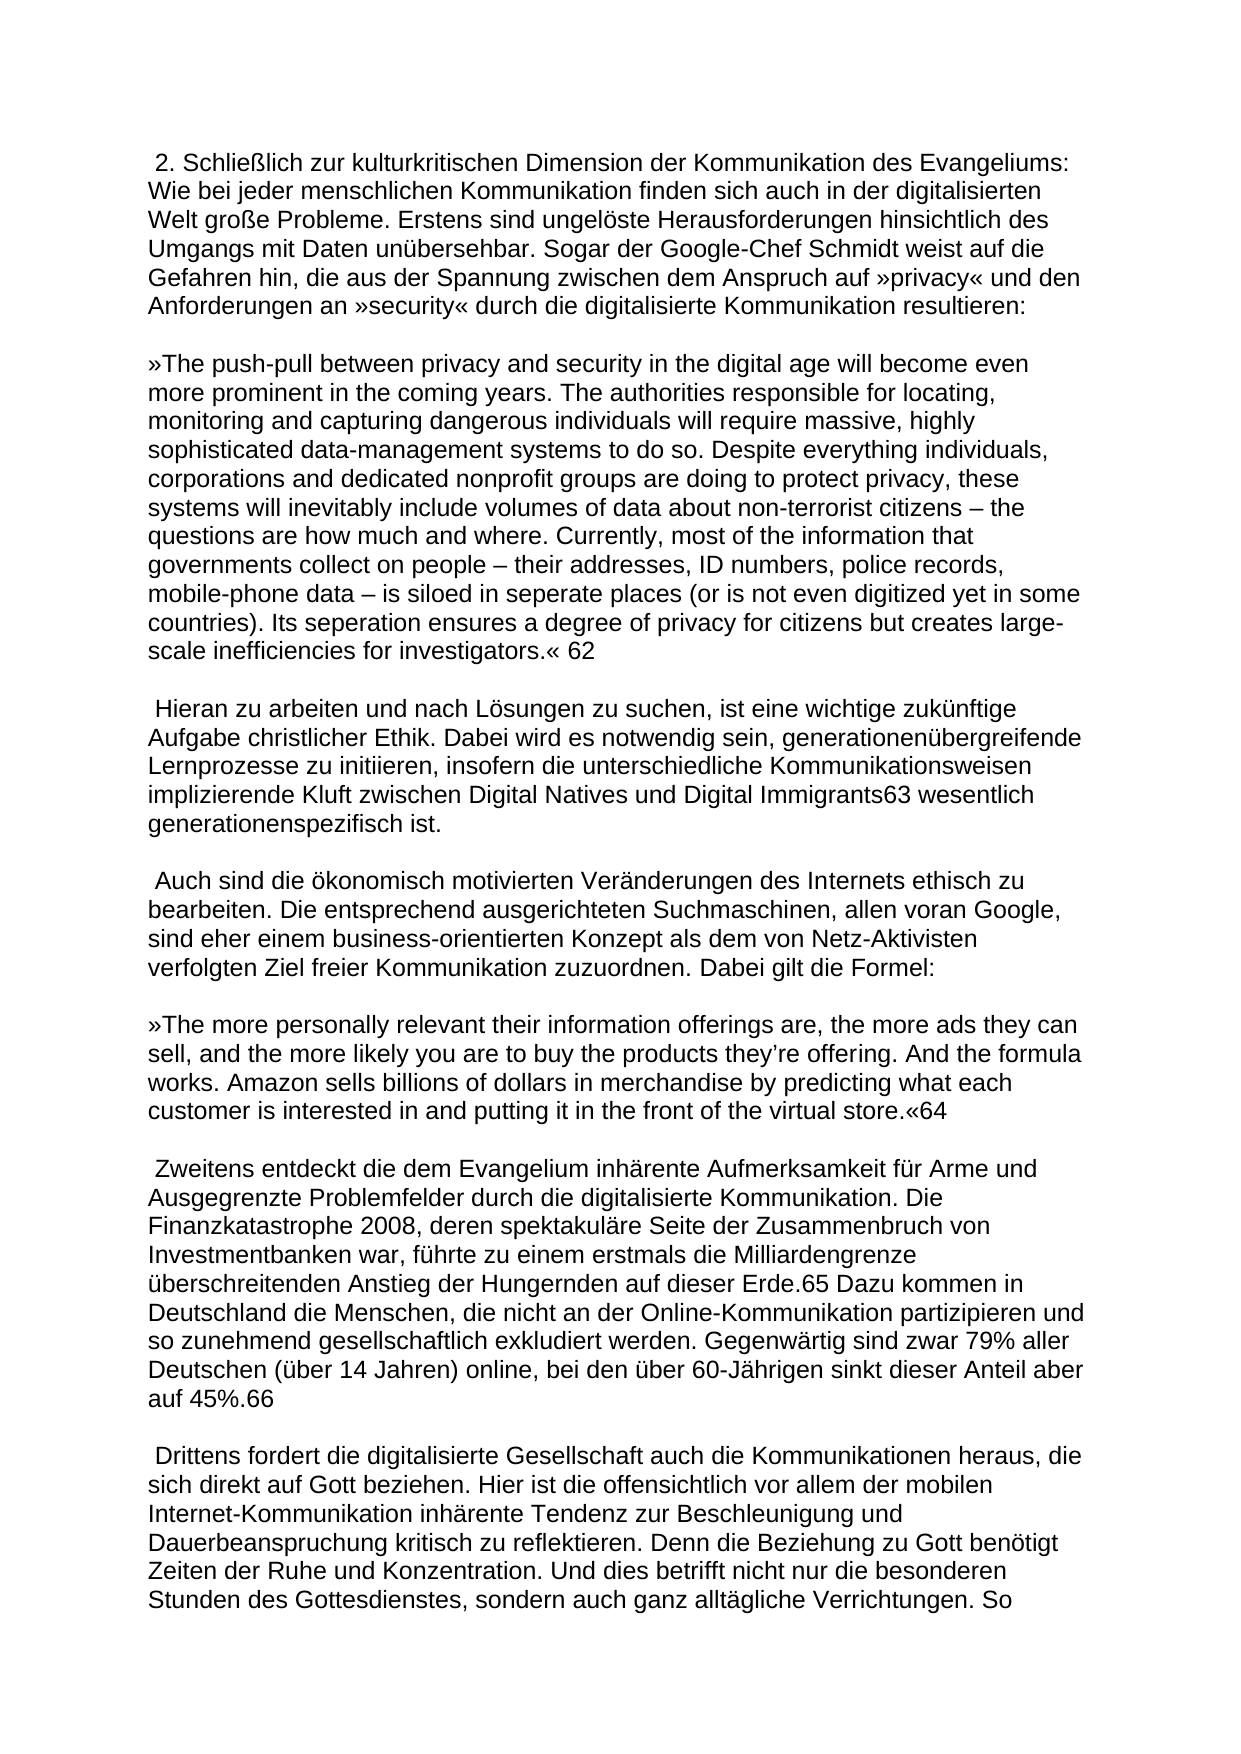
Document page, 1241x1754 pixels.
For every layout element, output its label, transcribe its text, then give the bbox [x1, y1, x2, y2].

text Zweitens entdeckt die dem Evangelium inhärente Aufmerksamkeit für Arme und Ausgegrenzte Problemfelder durch die digitalisierte Kommunikation. Die Finanzkatastrophe 2008, deren spektakuläre Seite der Zusammenbruch von Investmentbanken war, führte zu einem erstmals die Milliardengrenze überschreitenden Anstieg der Hungernden auf dieser Erde.65 Dazu kommen in Deutschland die Menschen, die nicht an der Online-Kommunikation partizipieren und so zunehmend gesellschaftlich exkludiert werden. Gegenwärtig sind zwar 79% aller Deutschen (über 14 Jahren) online, bei den über 60-Jährigen sinkt dieser Anteil aber auf 45%.66 [148, 1154, 1093, 1413]
text »The push-pull between privacy and security in the digital age will become even more prominent in the coming years. The authorities responsible for locating, monitoring and capturing dangerous individuals will require massive, highly sophisticated data-management systems to do so. Despite everything individuals, corporations and dedicated nonprofit groups are doing to protect privacy, these systems will inevitably include volumes of data about non-terrorist citizens – the questions are how much and where. Currently, most of the information that governments collect on people – their addresses, ID numbers, police records, mobile-phone data – is siloed in seperate places (or is not even digitized yet in some countries). Its seperation ensures a degree of privacy for citizens but creates large-scale inefficiencies for investigators.« 62 [148, 349, 1093, 665]
text Hieran zu arbeiten und nach Lösungen zu suchen, ist eine wichtige zukünftige Aufgabe christlicher Ethik. Dabei wird es notwendig sein, generationenübergreifende Lernprozesse zu initiieren, insofern die unterschiedliche Kommunikationsweisen implizierende Kluft zwischen Digital Natives und Digital Immigrants63 wesentlich generationenspezifisch ist. [148, 694, 1093, 838]
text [148, 1441, 1093, 1614]
text 2. Schließlich zur kulturkritischen Dimension der Kommunikation des Evangeliums: Wie bei jeder menschlichen Kommunikation finden sich auch in der digitalisierten Welt große Probleme. Ers­tens sind ungelöste Herausforderungen hinsichtlich des Umgangs mit Daten unübersehbar. Sogar der Google-Chef Schmidt weist auf die Gefahren hin, die aus der Spannung zwischen dem Anspruch auf »privacy« und den Anforderungen an »security« durch die digitalisierte Kommunikation resultieren: [148, 148, 1093, 320]
text Auch sind die ökonomisch motivierten Veränderungen des In­ternets ethisch zu bearbeiten. Die entsprechend ausgerichteten Suchmaschinen, allen voran Google, sind eher einem business-orientierten Konzept als dem von Netz-Aktivisten verfolgten Ziel freier Kommunikation zuzuordnen. Dabei gilt die Formel: [148, 866, 1093, 981]
text »The more personally relevant their information offerings are, the more ads they can sell, and the more likely you are to buy the products they’re offer­ing. And the formula works. Amazon sells billions of dollars in merchandise by predicting what each customer is interested in and putting it in the front of the virtual store.«64 [148, 1010, 1093, 1125]
